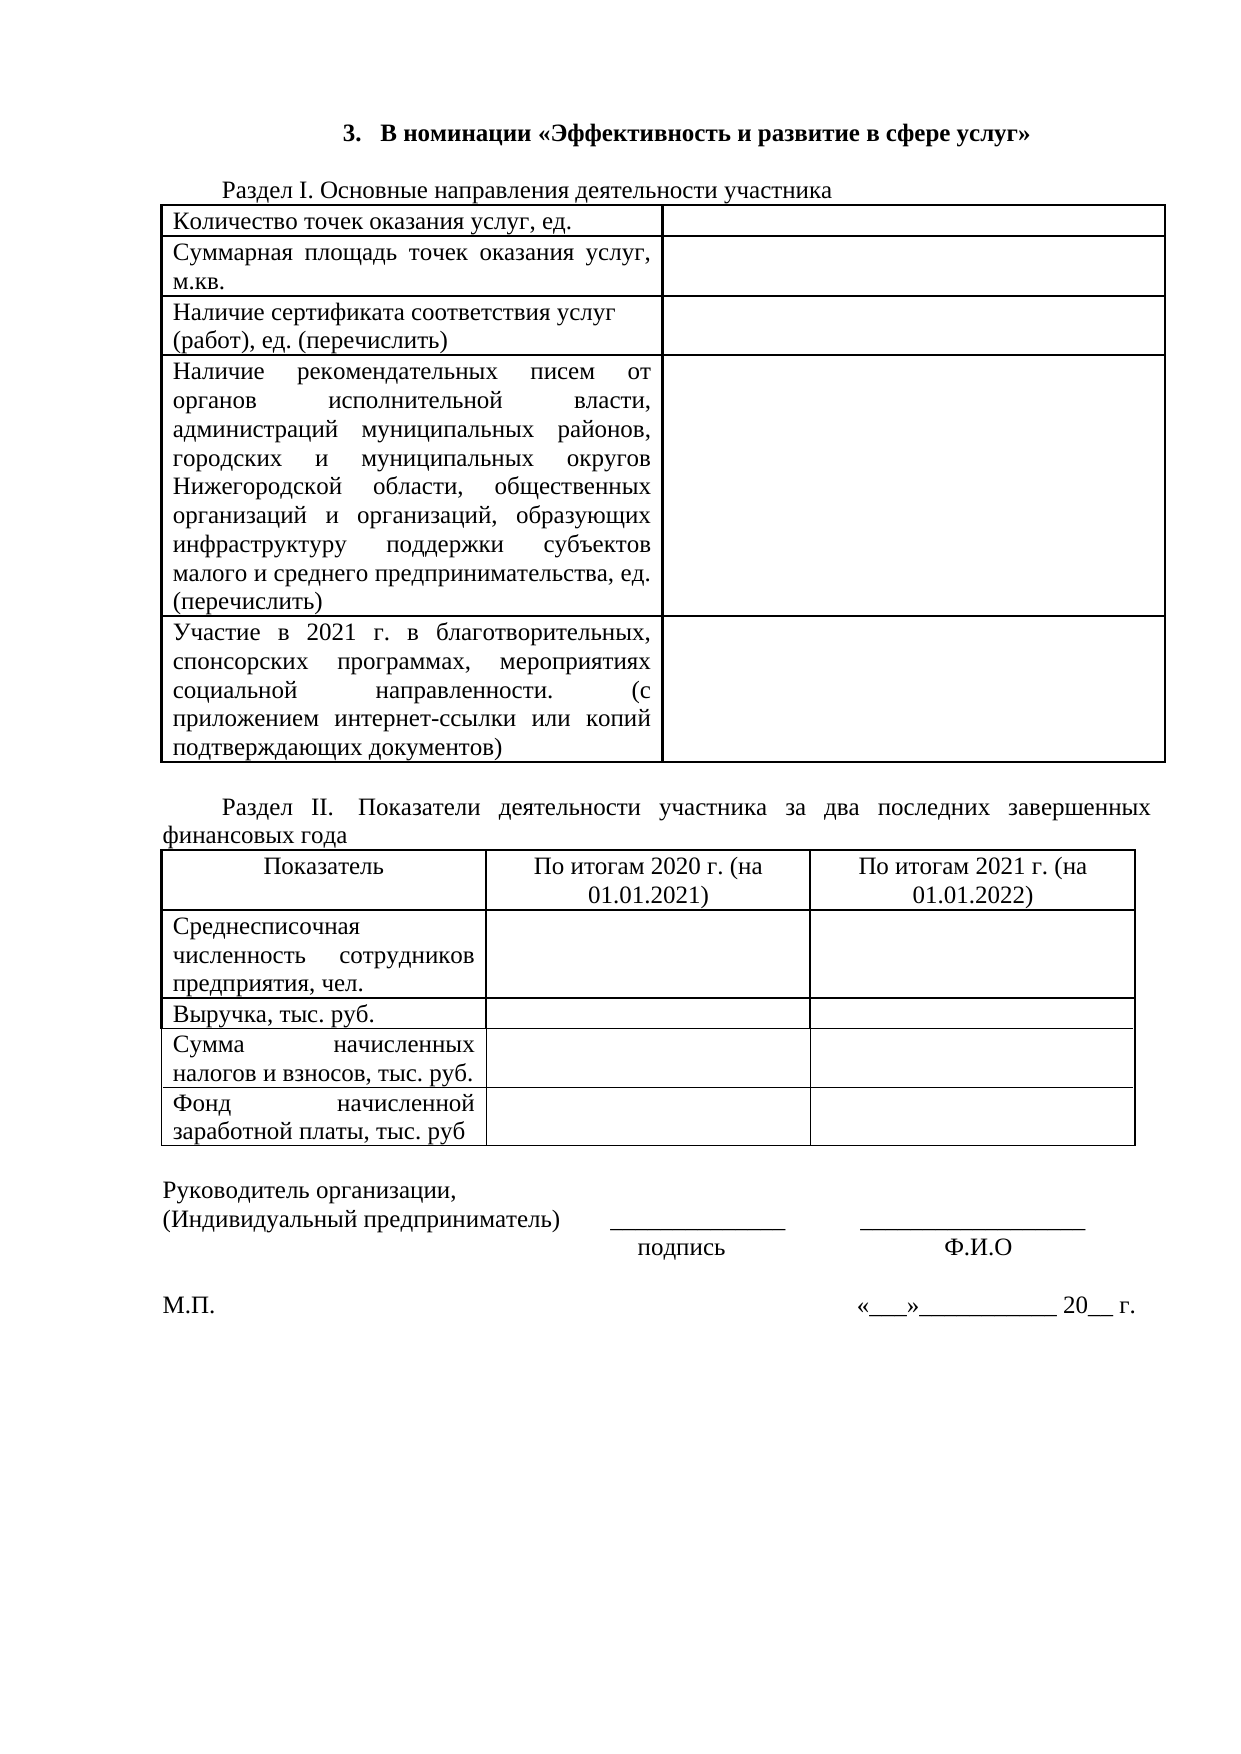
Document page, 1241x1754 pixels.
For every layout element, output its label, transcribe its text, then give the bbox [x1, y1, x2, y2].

list В номинации «Эффективность и развитие в сфере услуг» [222, 118, 1152, 147]
table_cell Наличие рекомендательных писем от органов исполнительной власти, администраций муниципальных районов, городских и муниципальных округов Нижегородской области, общественных организаций и организаций, образующих инфраструктуру поддержки субъектов малого и среднего предпринимательства, ед. (перечислить) [163, 356, 661, 615]
table_cell Фонд начисленной заработной платы, тыс. руб [162, 1087, 486, 1145]
table_header По итогам 2021 г. (на 01.01.2022) [811, 851, 1134, 909]
table_cell [664, 237, 1164, 295]
table_cell Участие в 2021 г. в благотворительных, спонсорских программах, мероприятиях социальной направленности. (с приложением интернет-ссылки или копий подтверждающих документов) [163, 617, 661, 761]
text Раздел II. Показатели деятельности участника за два последних завершенных финансовых года [162, 792, 1152, 849]
table_cell [811, 1087, 1134, 1145]
table_cell [487, 999, 809, 1028]
table_cell [487, 1088, 810, 1145]
table_header Количество точек оказания услуг, ед. [163, 206, 661, 235]
table_cell Наличие сертификата соответствия услуг (работ), ед. (перечислить) [163, 297, 661, 354]
table_cell Выручка, тыс. руб. [163, 999, 485, 1028]
table_cell [664, 356, 1164, 615]
text (Индивидуальный предприниматель) ______________ __________________ [162, 1204, 1152, 1232]
table_cell [811, 911, 1134, 997]
table_cell [664, 617, 1164, 761]
table_cell Среднесписочная численность сотрудников предприятия, чел. [163, 911, 485, 997]
table_cell Суммарная площадь точек оказания услуг, м.кв. [163, 237, 661, 295]
text Руководитель организации, [162, 1175, 1152, 1204]
table_cell [487, 911, 809, 997]
table_cell [487, 1029, 810, 1087]
text подпись Ф.И.О [162, 1232, 1152, 1261]
table_cell [664, 297, 1164, 354]
table_cell Сумма начисленных налогов и взносов, тыс. руб. [162, 1029, 486, 1087]
text Раздел I. Основные направления деятельности участника [162, 176, 1152, 204]
table_header По итогам 2020 г. (на 01.01.2021) [487, 851, 809, 909]
text М.П. «___»___________ 20__ г. [162, 1290, 1152, 1319]
table_cell [811, 1028, 1134, 1087]
table_header Показатель [163, 851, 485, 909]
table_header [664, 206, 1164, 235]
table_cell [811, 999, 1134, 1028]
